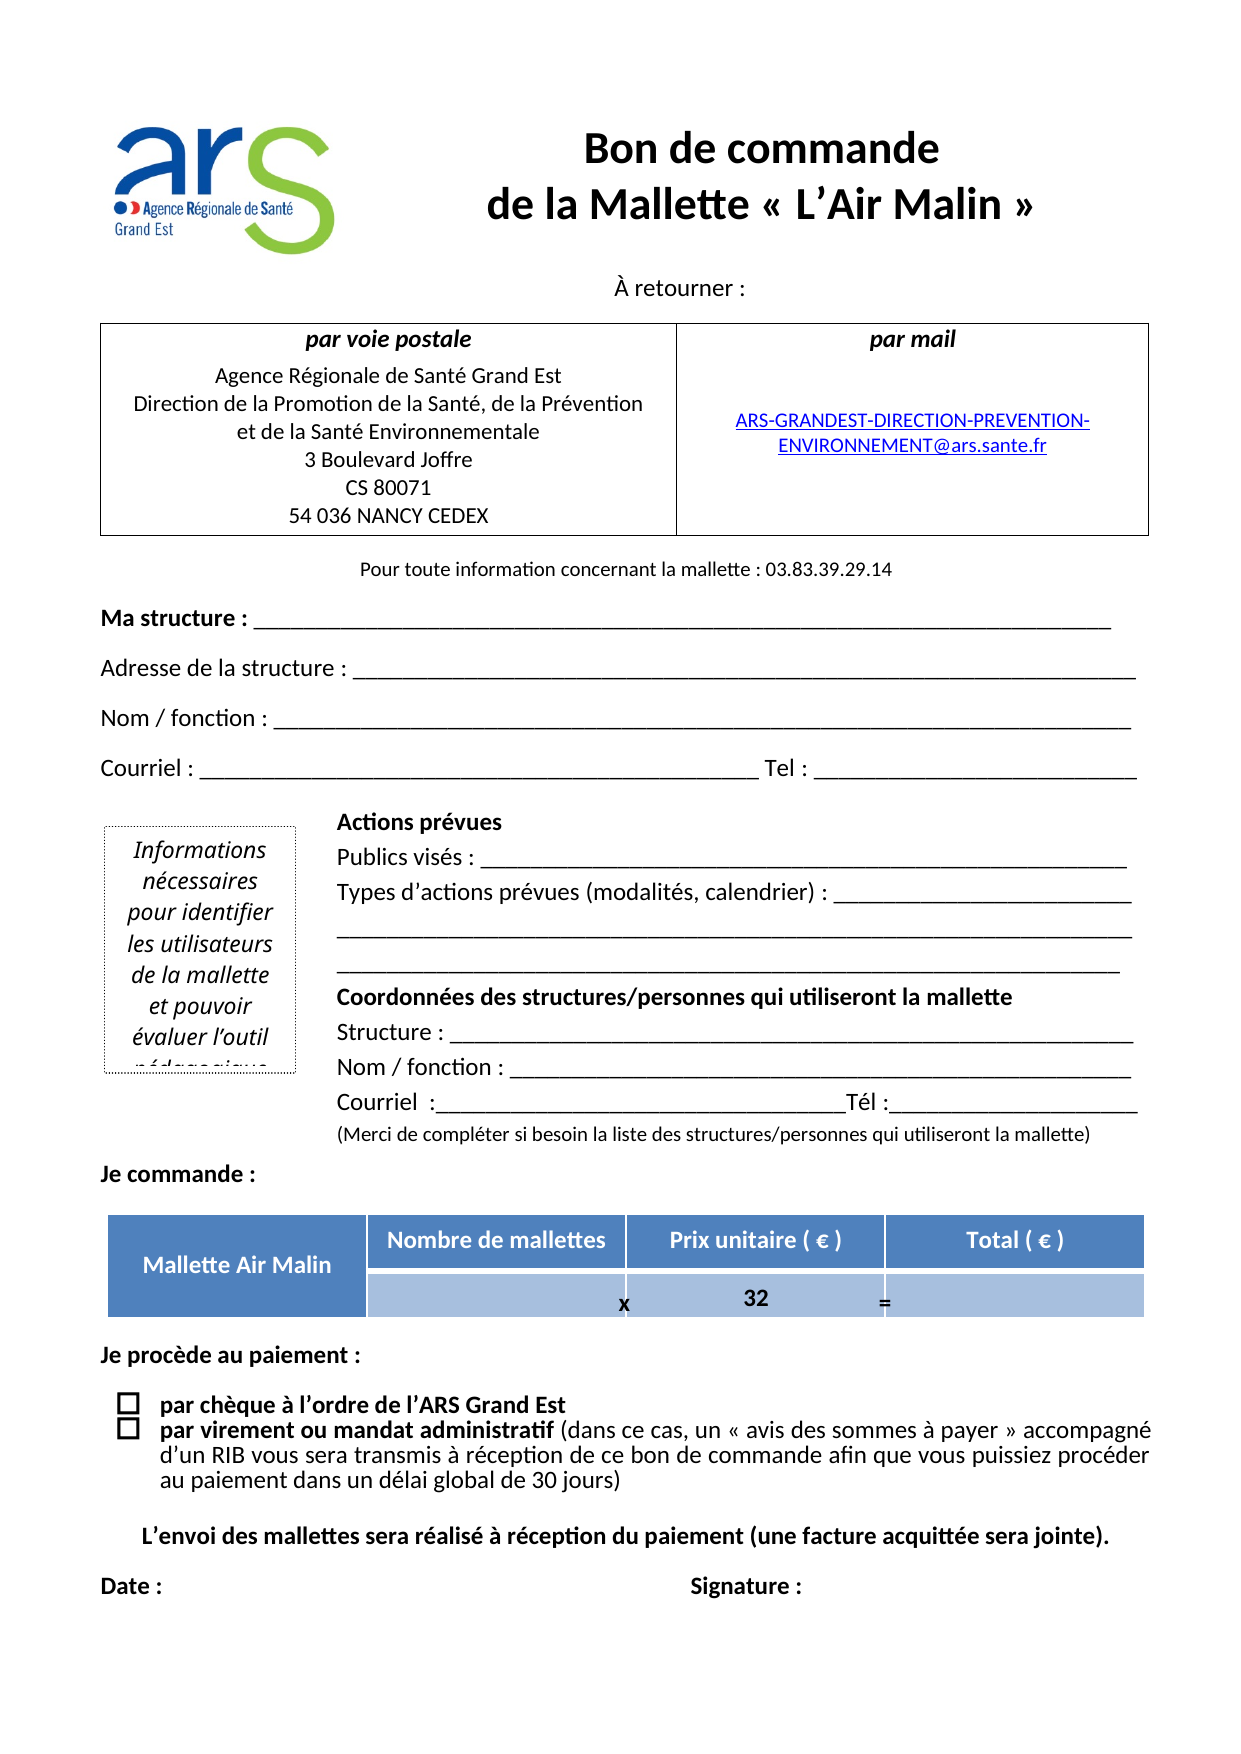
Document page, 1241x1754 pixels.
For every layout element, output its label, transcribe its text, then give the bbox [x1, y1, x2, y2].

text _______________________________________________________________ [337, 946, 1152, 977]
table_header Nombre de mallettes [368, 1215, 625, 1268]
text Adresse de la structure : _______________________________________________________________ [100, 656, 1152, 681]
picture [81, 99, 353, 268]
text Date : Signature : [100, 1574, 1152, 1599]
text Coordonnées des structures/personnes qui utiliseront la mallette [337, 981, 1152, 1012]
text Je commande : [100, 1163, 1152, 1188]
table_header Mallette Air Malin [108, 1215, 366, 1317]
list par chèque à l’ordre de l’ARS Grand Est [115, 1394, 1152, 1419]
table_cell Agence Régionale de Santé Grand Est Direction de la Promotion de la Santé, de la Prévention et de la Santé Environnementale 3 Boulevard Joffre CS 80071 54 036 NANCY CEDEX [101, 356, 676, 534]
text Nom / fonction : _____________________________________________________________________ [100, 706, 1152, 731]
text Nom / fonction : __________________________________________________ [337, 1051, 1152, 1082]
text (Merci de compléter si besoin la liste des structures/personnes qui utiliseront la mallette) [337, 1121, 1152, 1147]
text Ma structure : _____________________________________________________________________ [100, 606, 1152, 631]
text L’envoi des mallettes sera réalisé à réception du paiement (une facture acquittée sera jointe). [100, 1524, 1152, 1549]
table_cell 32 [627, 1274, 884, 1317]
table_header Total ( € ) [886, 1215, 1144, 1268]
text Je procède au paiement : [100, 1344, 1152, 1369]
text À retourner : [100, 272, 1152, 302]
text ________________________________________________________________ [337, 911, 1152, 942]
table_cell [368, 1274, 625, 1317]
table_header Prix unitaire ( € ) [627, 1215, 884, 1268]
table_cell [886, 1274, 1144, 1317]
text Structure : _______________________________________________________ [337, 1016, 1152, 1047]
text de la Mallette « L’Air Malin » [353, 175, 1152, 231]
text Pour toute information concernant la mallette : 03.83.39.29.14 [100, 556, 1152, 581]
table_header par mail [677, 324, 1148, 356]
text Actions prévues [337, 806, 1152, 837]
text Courriel : _____________________________________________ Tel : __________________________ [100, 756, 1152, 781]
list par virement ou mandat administratif (dans ce cas, un « avis des sommes à payer » accompagné d’un RIB vous sera transmis à réception de ce bon de commande afin que vous puissiez procéder au paiement dans un délai global de 30 jours) [115, 1419, 1152, 1494]
table_header par voie postale [101, 324, 676, 356]
text Bon de commande [353, 119, 1152, 175]
text Publics visés : ____________________________________________________ [337, 841, 1152, 872]
table_cell ARS-GRANDEST-DIRECTION-PREVENTION-ENVIRONNEMENT@ars.sante.fr [677, 356, 1148, 534]
text Types d’actions prévues (modalités, calendrier) : ________________________ [337, 876, 1152, 907]
text Courriel :_________________________________Tél :____________________ [337, 1086, 1152, 1117]
